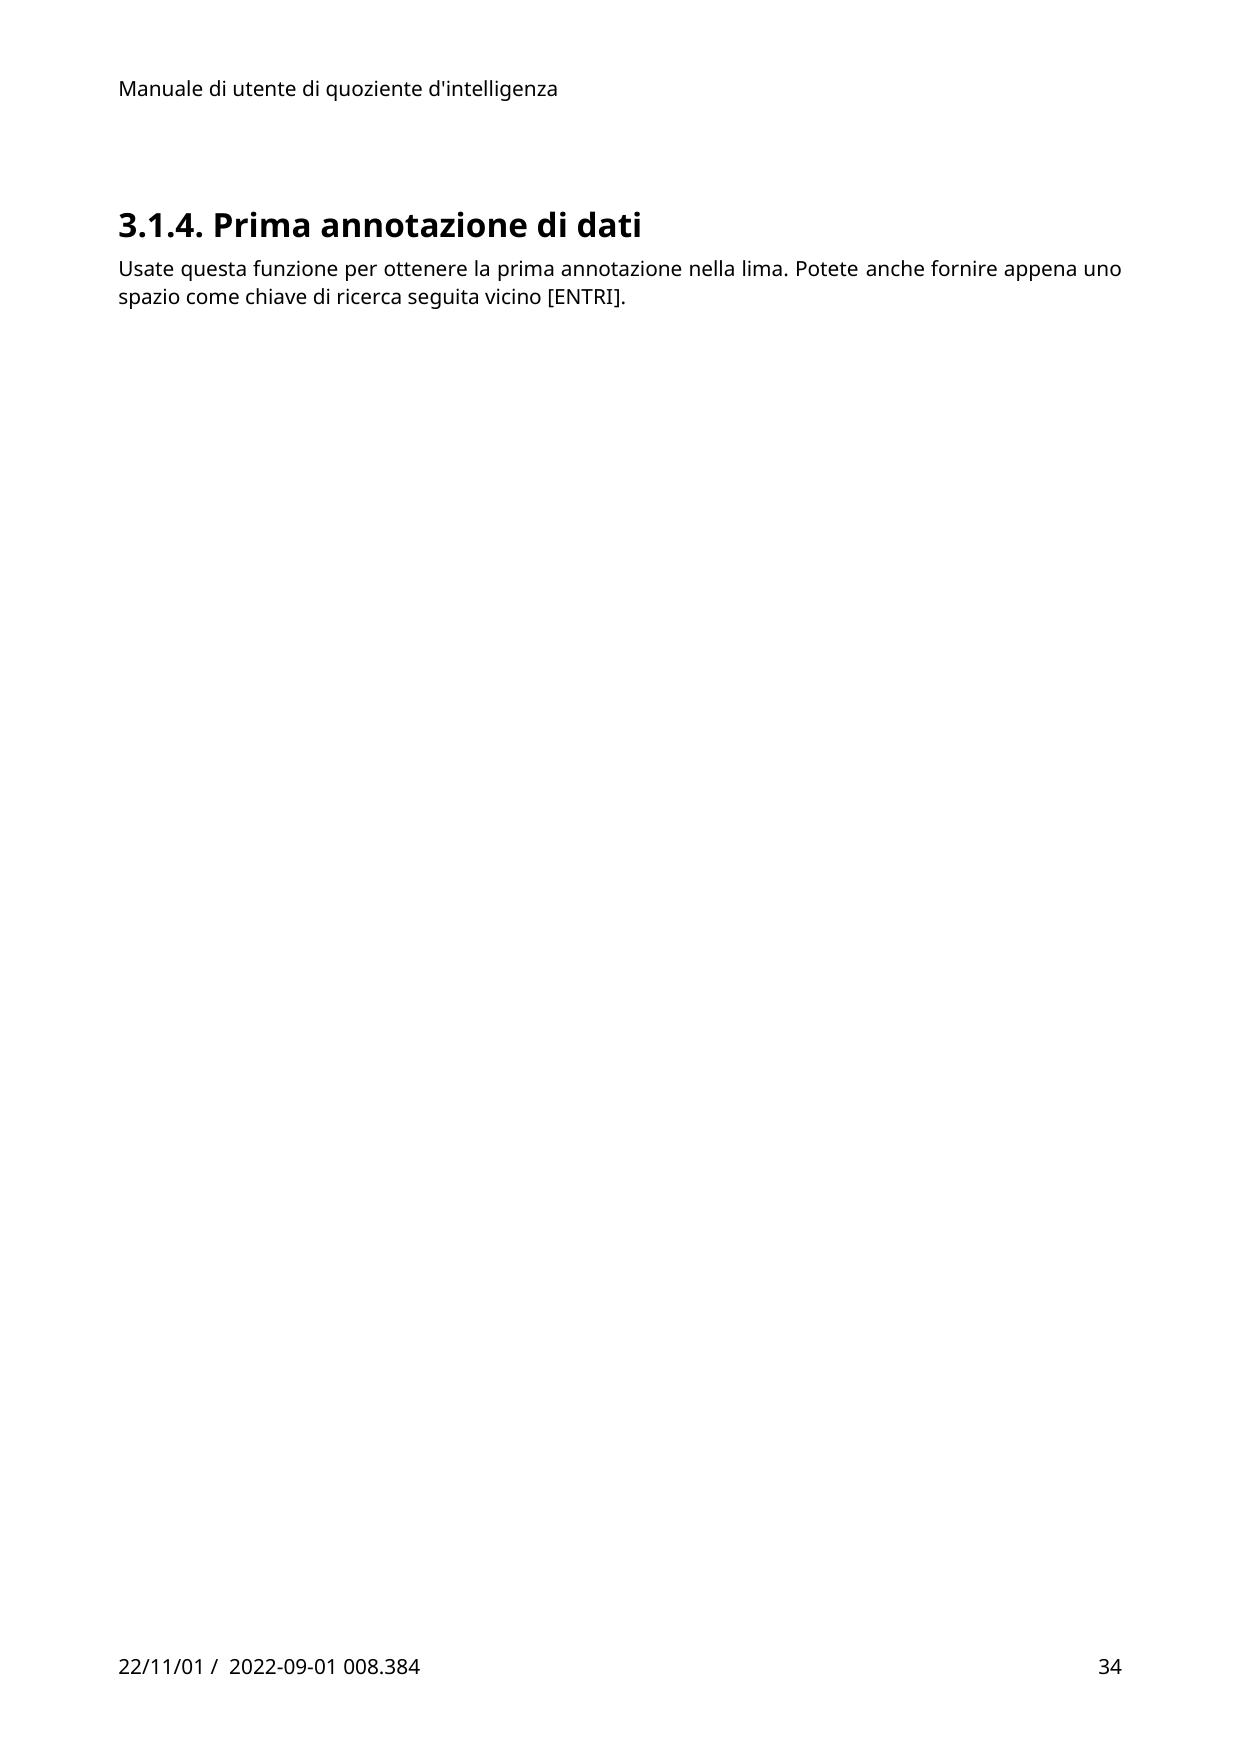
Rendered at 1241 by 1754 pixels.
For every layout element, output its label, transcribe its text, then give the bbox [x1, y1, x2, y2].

text Usate questa funzione per ottenere la prima annotazione nella lima. Potete anche fornire appena uno spazio come chiave di ricerca seguita vicino [ENTRI]. [118, 254, 1122, 311]
subtitle 3.1.4. Prima annotazione di dati [118, 202, 1122, 248]
